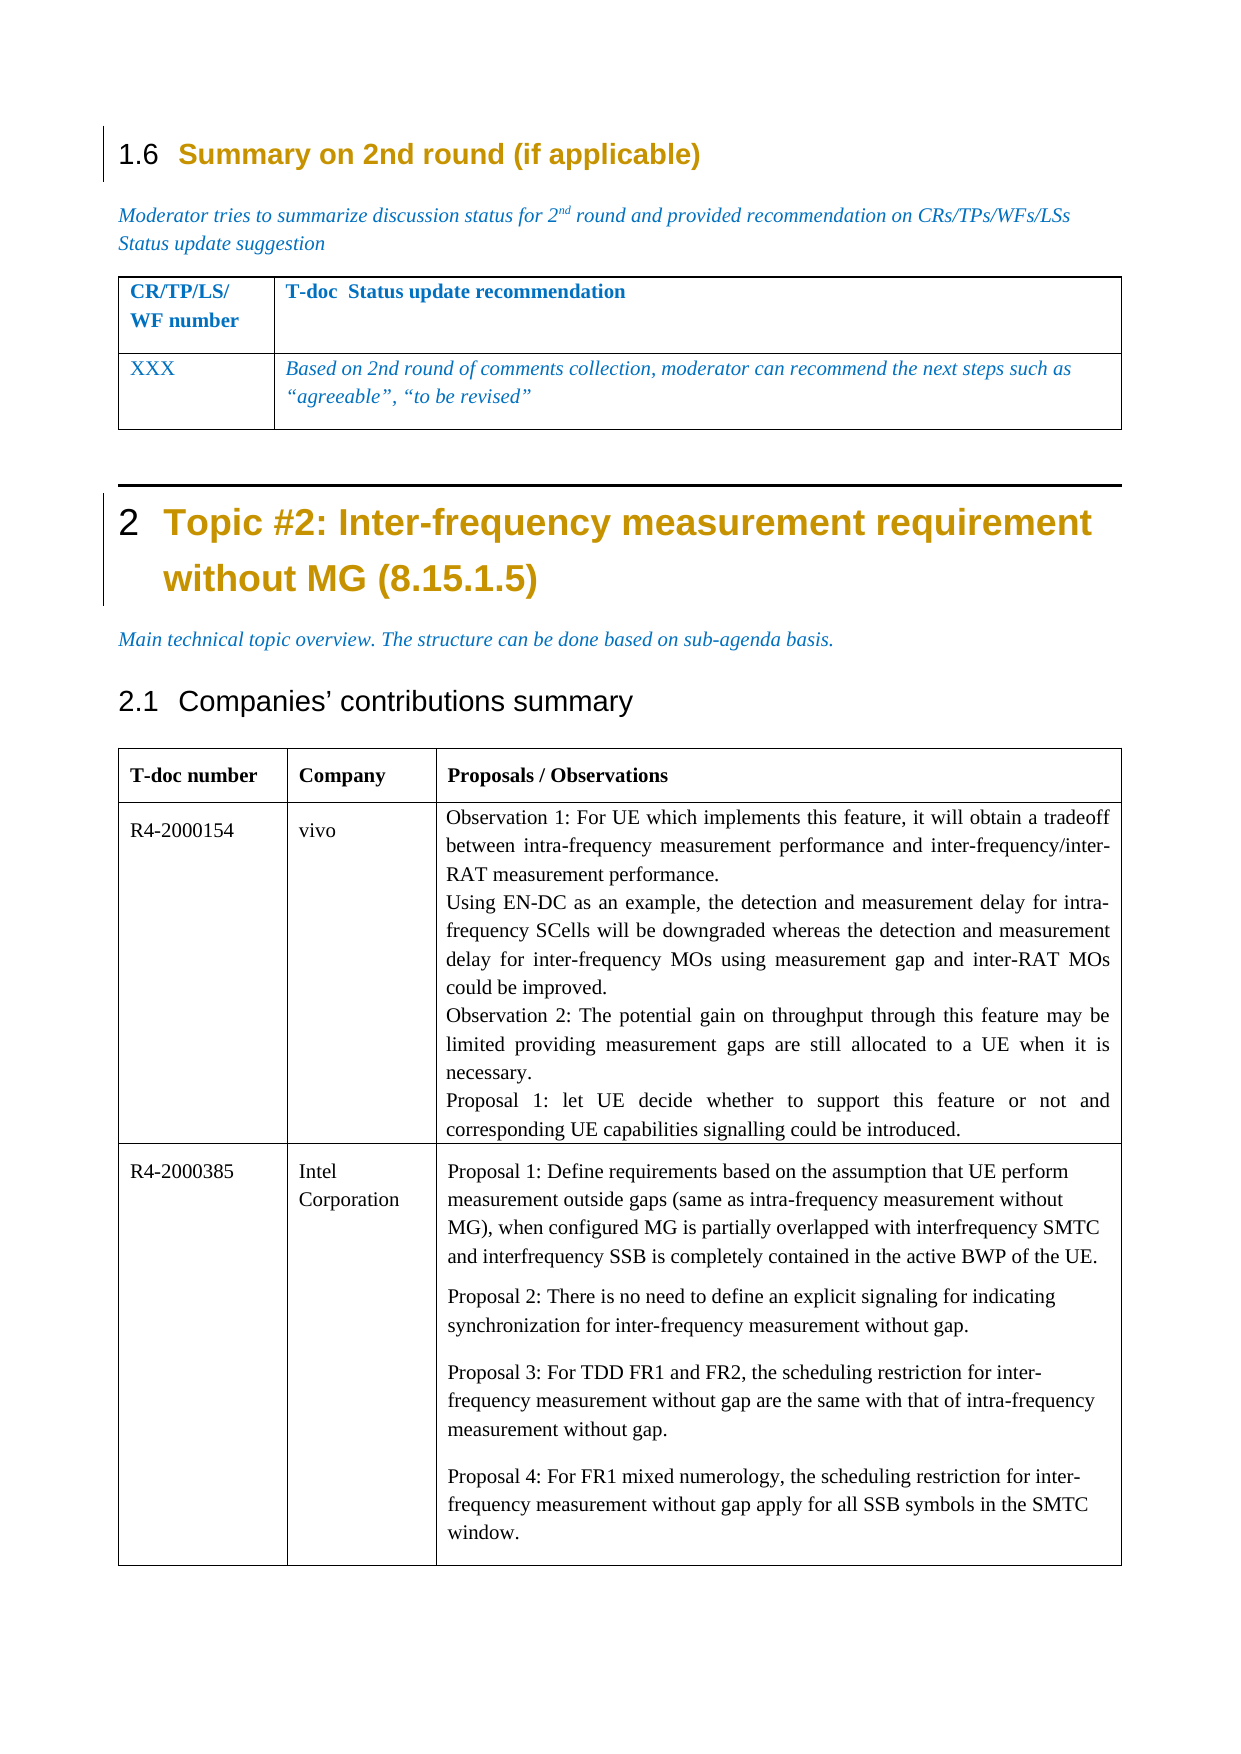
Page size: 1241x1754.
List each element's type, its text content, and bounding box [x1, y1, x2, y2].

table_header T-doc Status update recommendation [275, 278, 1121, 353]
table_cell Intel Corporation [288, 1144, 436, 1565]
table_cell Proposal 1: Define requirements based on the assumption that UE perform measurement outside gaps (same as intra-frequency measurement without MG), when configured MG is partially overlapped with interfrequency SMTC and interfrequency SSB is completely contained in the active BWP of the UE. Proposal 2: There is no need to define an explicit signaling for indicating synchronization for inter-frequency measurement without gap. Proposal 3: For TDD FR1 and FR2, the scheduling restriction for inter-frequency measurement without gap are the same with that of intra-frequency measurement without gap. Proposal 4: For FR1 mixed numerology, the scheduling restriction for inter-frequency measurement without gap apply for all SSB symbols in the SMTC window. [437, 1144, 1121, 1565]
table_cell XXX [119, 354, 274, 429]
table_header Company [288, 749, 436, 802]
table_header T-doc number [119, 749, 287, 802]
subtitle Companies’ contributions summary [118, 672, 1122, 729]
table_cell Based on 2nd round of comments collection, moderator can recommend the next steps such as “agreeable”, “to be revised” [275, 354, 1121, 429]
table_cell R4-2000154 [119, 803, 287, 1143]
text Main technical topic overview. The structure can be done based on sub-agenda basis. [118, 625, 1122, 653]
subtitle Summary on 2nd round (if applicable) [118, 126, 1122, 182]
table_cell Observation 1: For UE which implements this feature, it will obtain a tradeoff between intra-frequency measurement performance and inter-frequency/inter-RAT measurement performance. Using EN-DC as an example, the detection and measurement delay for intra-frequency SCells will be downgraded whereas the detection and measurement delay for inter-frequency MOs using measurement gap and inter-RAT MOs could be improved. Observation 2: The potential gain on throughput through this feature may be limited providing measurement gaps are still allocated to a UE when it is necessary. Proposal 1: let UE decide whether to support this feature or not and corresponding UE capabilities signalling could be introduced. [437, 803, 1121, 1143]
table_cell vivo [288, 803, 436, 1143]
table_cell R4-2000385 [119, 1144, 287, 1565]
text Moderator tries to summarize discussion status for 2nd round and provided recommendation on CRs/TPs/WFs/LSs Status update suggestion [118, 201, 1122, 258]
table_header CR/TP/LS/WF number [119, 278, 274, 353]
subtitle Topic #2: Inter-frequency measurement requirement without MG (8.15.1.5) [118, 487, 1122, 606]
table_header Proposals / Observations [437, 749, 1121, 802]
